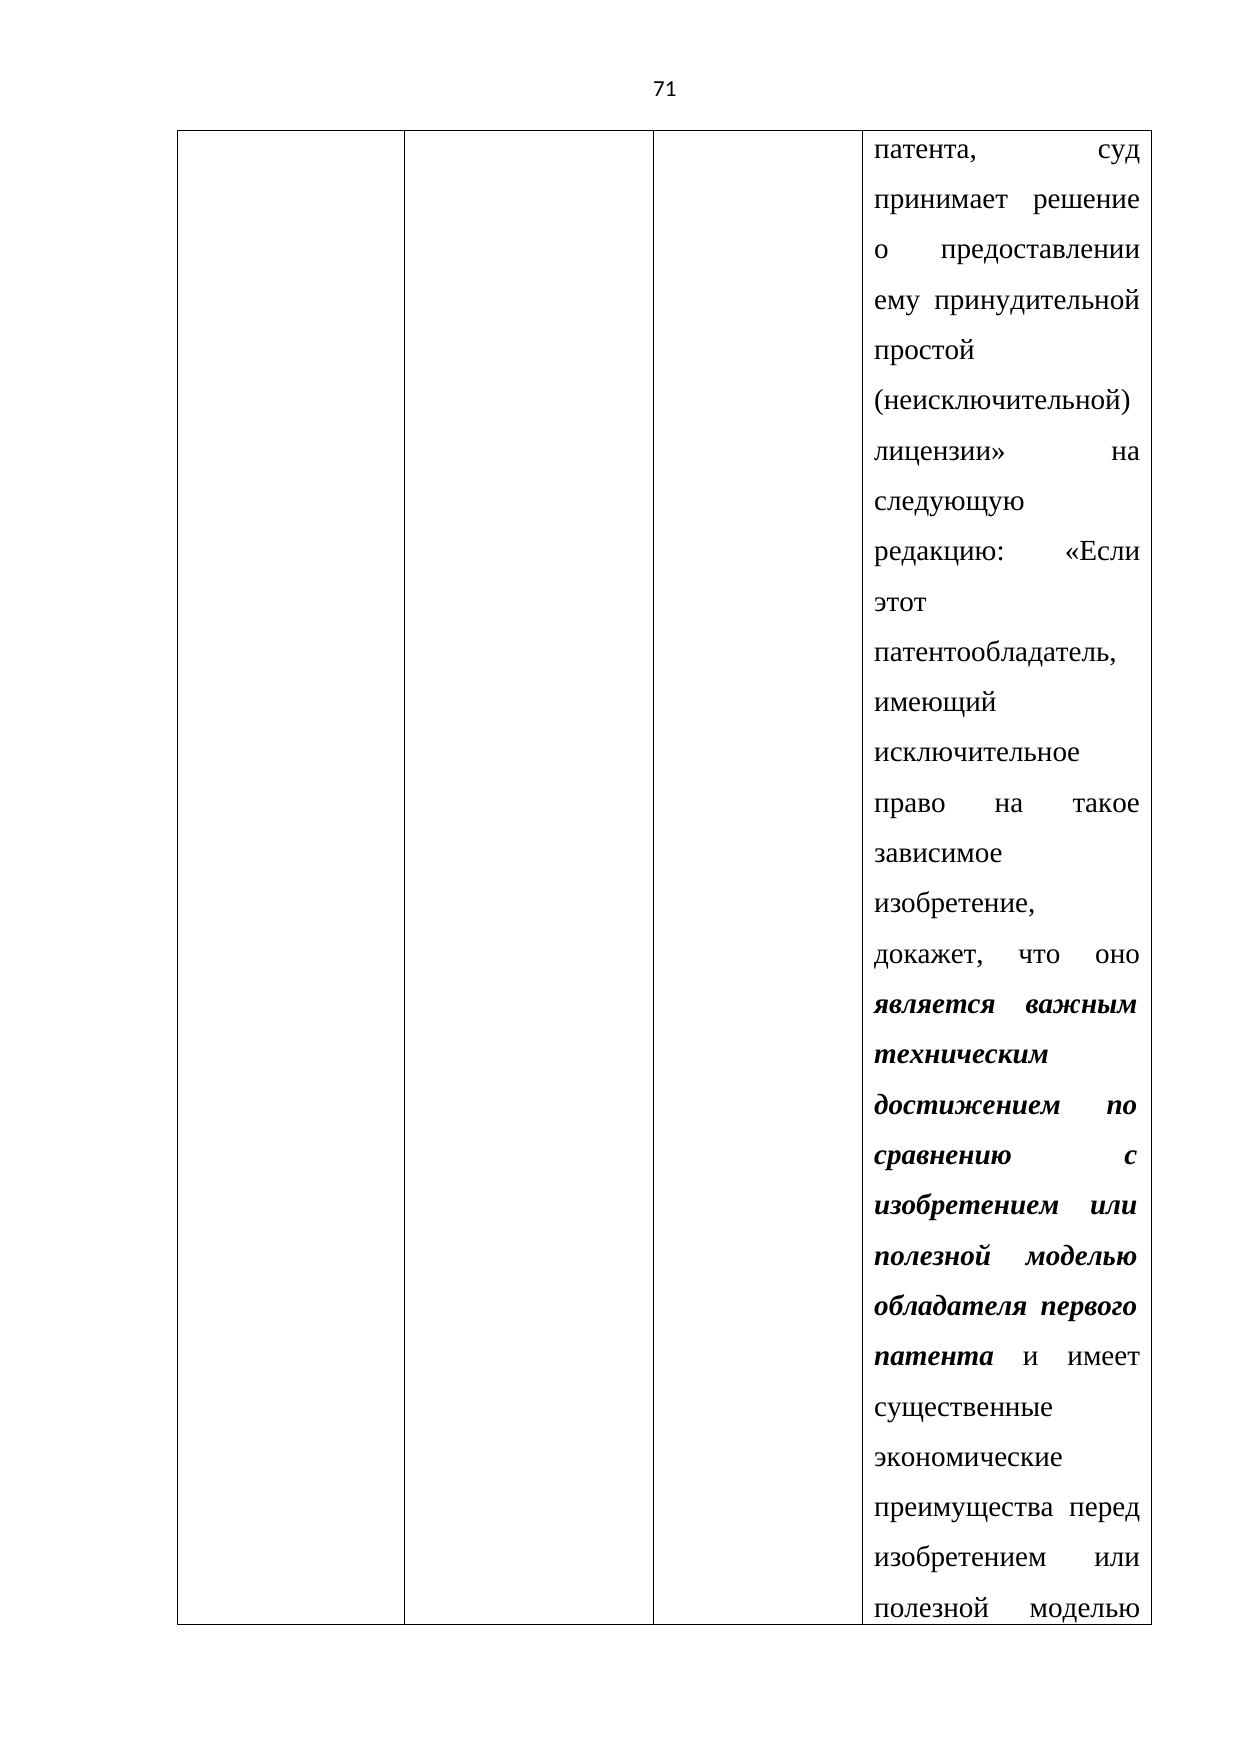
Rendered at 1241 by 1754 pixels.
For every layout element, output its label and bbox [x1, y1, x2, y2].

table_cell [654, 131, 862, 1623]
table_cell [863, 131, 1151, 1623]
table_cell [178, 131, 404, 1623]
table_cell [405, 131, 653, 1623]
